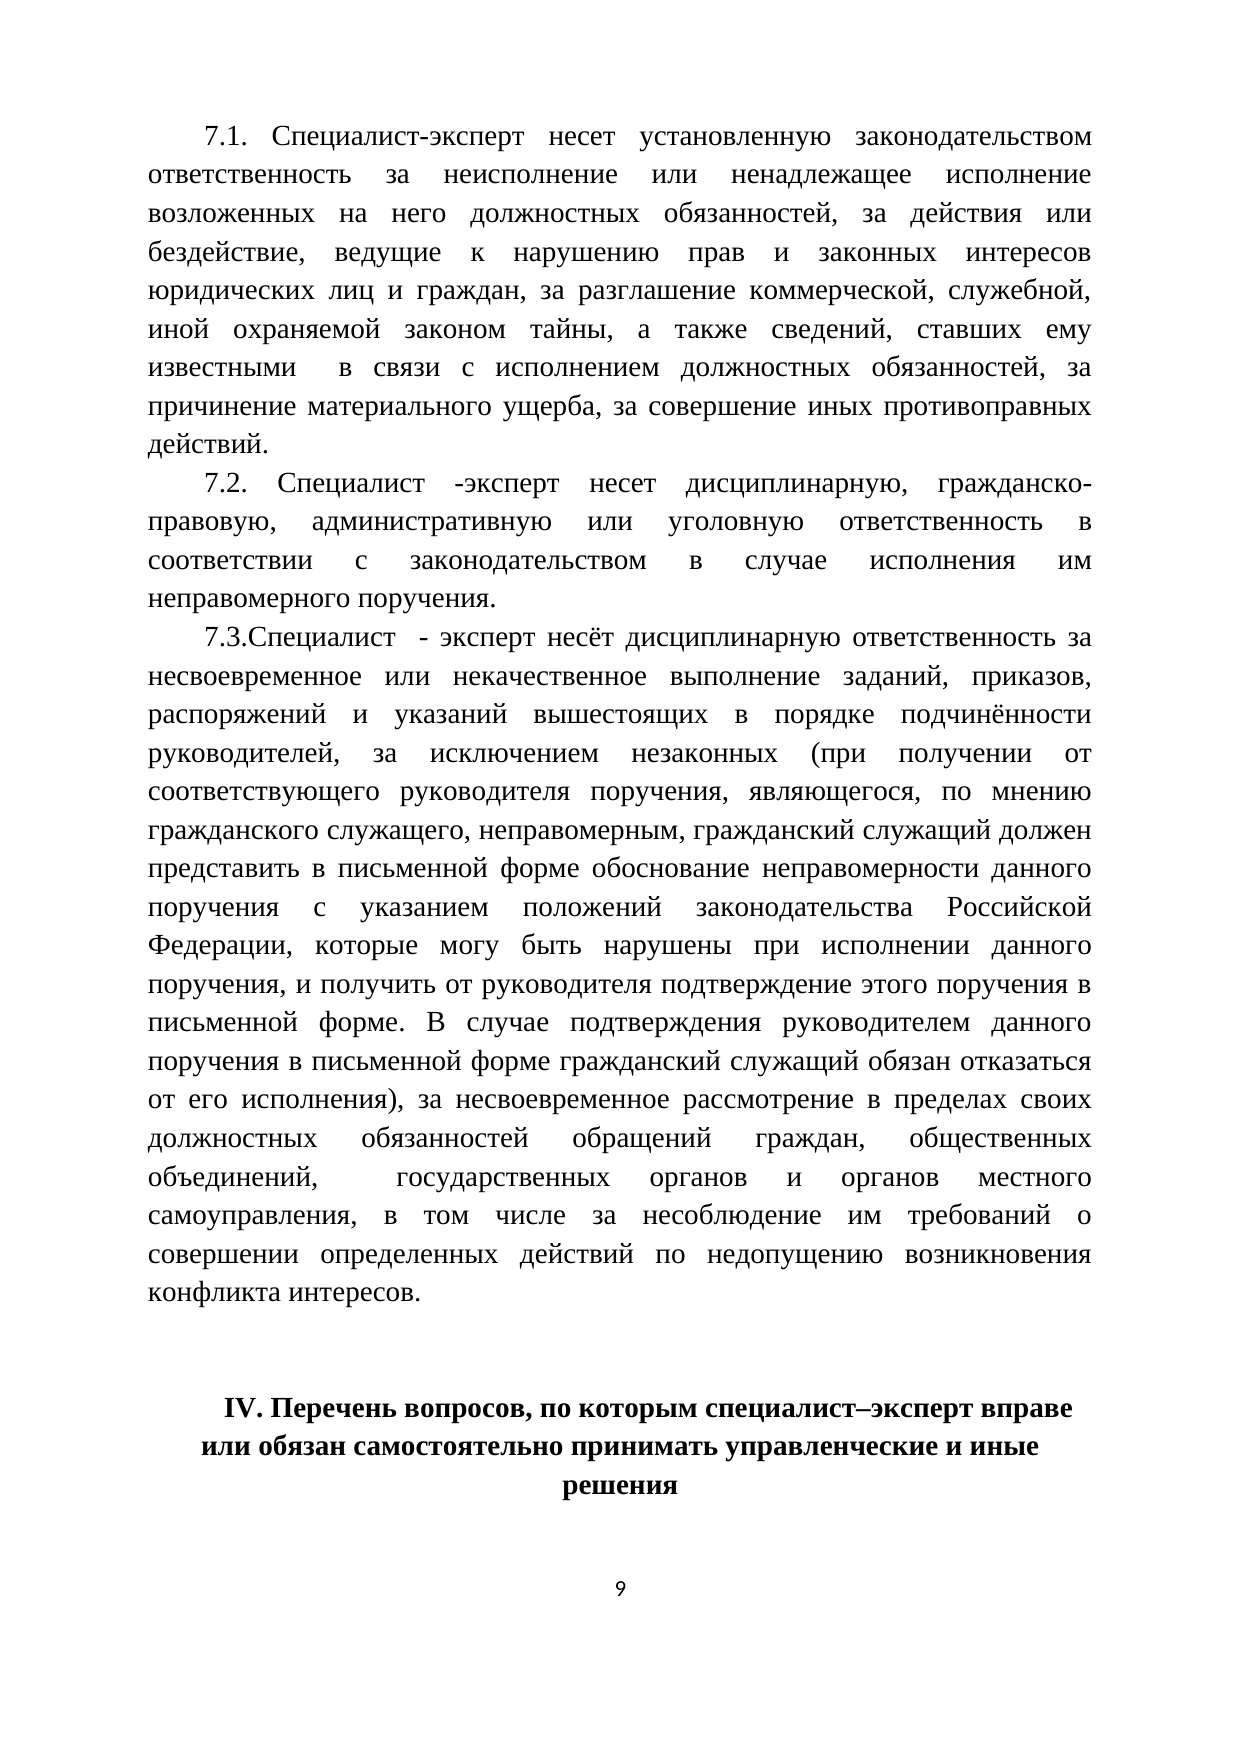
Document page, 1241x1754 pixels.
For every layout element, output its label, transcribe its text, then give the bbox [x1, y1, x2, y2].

text 7.3.Специалист - эксперт несёт дисциплинарную ответственность за несвоевременное или некачественное выполнение заданий, приказов, распоряжений и указаний вышестоящих в порядке подчинённости руководителей, за исключением незаконных (при получении от соответствующего руководителя поручения, являющегося, по мнению гражданского служащего, неправомерным, гражданский служащий должен представить в письменной форме обоснование неправомерности данного поручения с указанием положений законодательства Российской Федерации, которые могу быть нарушены при исполнении данного поручения, и получить от руководителя подтверждение этого поручения в письменной форме. В случае подтверждения руководителем данного поручения в письменной форме гражданский служащий обязан отказаться от его исполнения), за несвоевременное рассмотрение в пределах своих должностных обязанностей обращений граждан, общественных объединений, государственных органов и органов местного самоуправления, в том числе за несоблюдение им требований о совершении определенных действий по недопущению возникновения конфликта интересов. [148, 619, 1092, 1308]
text 7.2. Специалист -эксперт несет дисциплинарную, гражданско-правовую, административную или уголовную ответственность в соответствии с законодательством в случае исполнения им неправомерного поручения. [148, 465, 1092, 614]
text IV. Перечень вопросов, по которым специалист–эксперт вправе или обязан самостоятельно принимать управленческие и иные решения [148, 1390, 1092, 1501]
text 7.1. Специалист-эксперт несет установленную законодательством ответственность за неисполнение или ненадлежащее исполнение возложенных на него должностных обязанностей, за действия или бездействие, ведущие к нарушению прав и законных интересов юридических лиц и граждан, за разглашение коммерческой, служебной, иной охраняемой законом тайны, а также сведений, ставших ему известными в связи с исполнением должностных обязанностей, за причинение материального ущерба, за совершение иных противоправных действий. [148, 118, 1092, 460]
